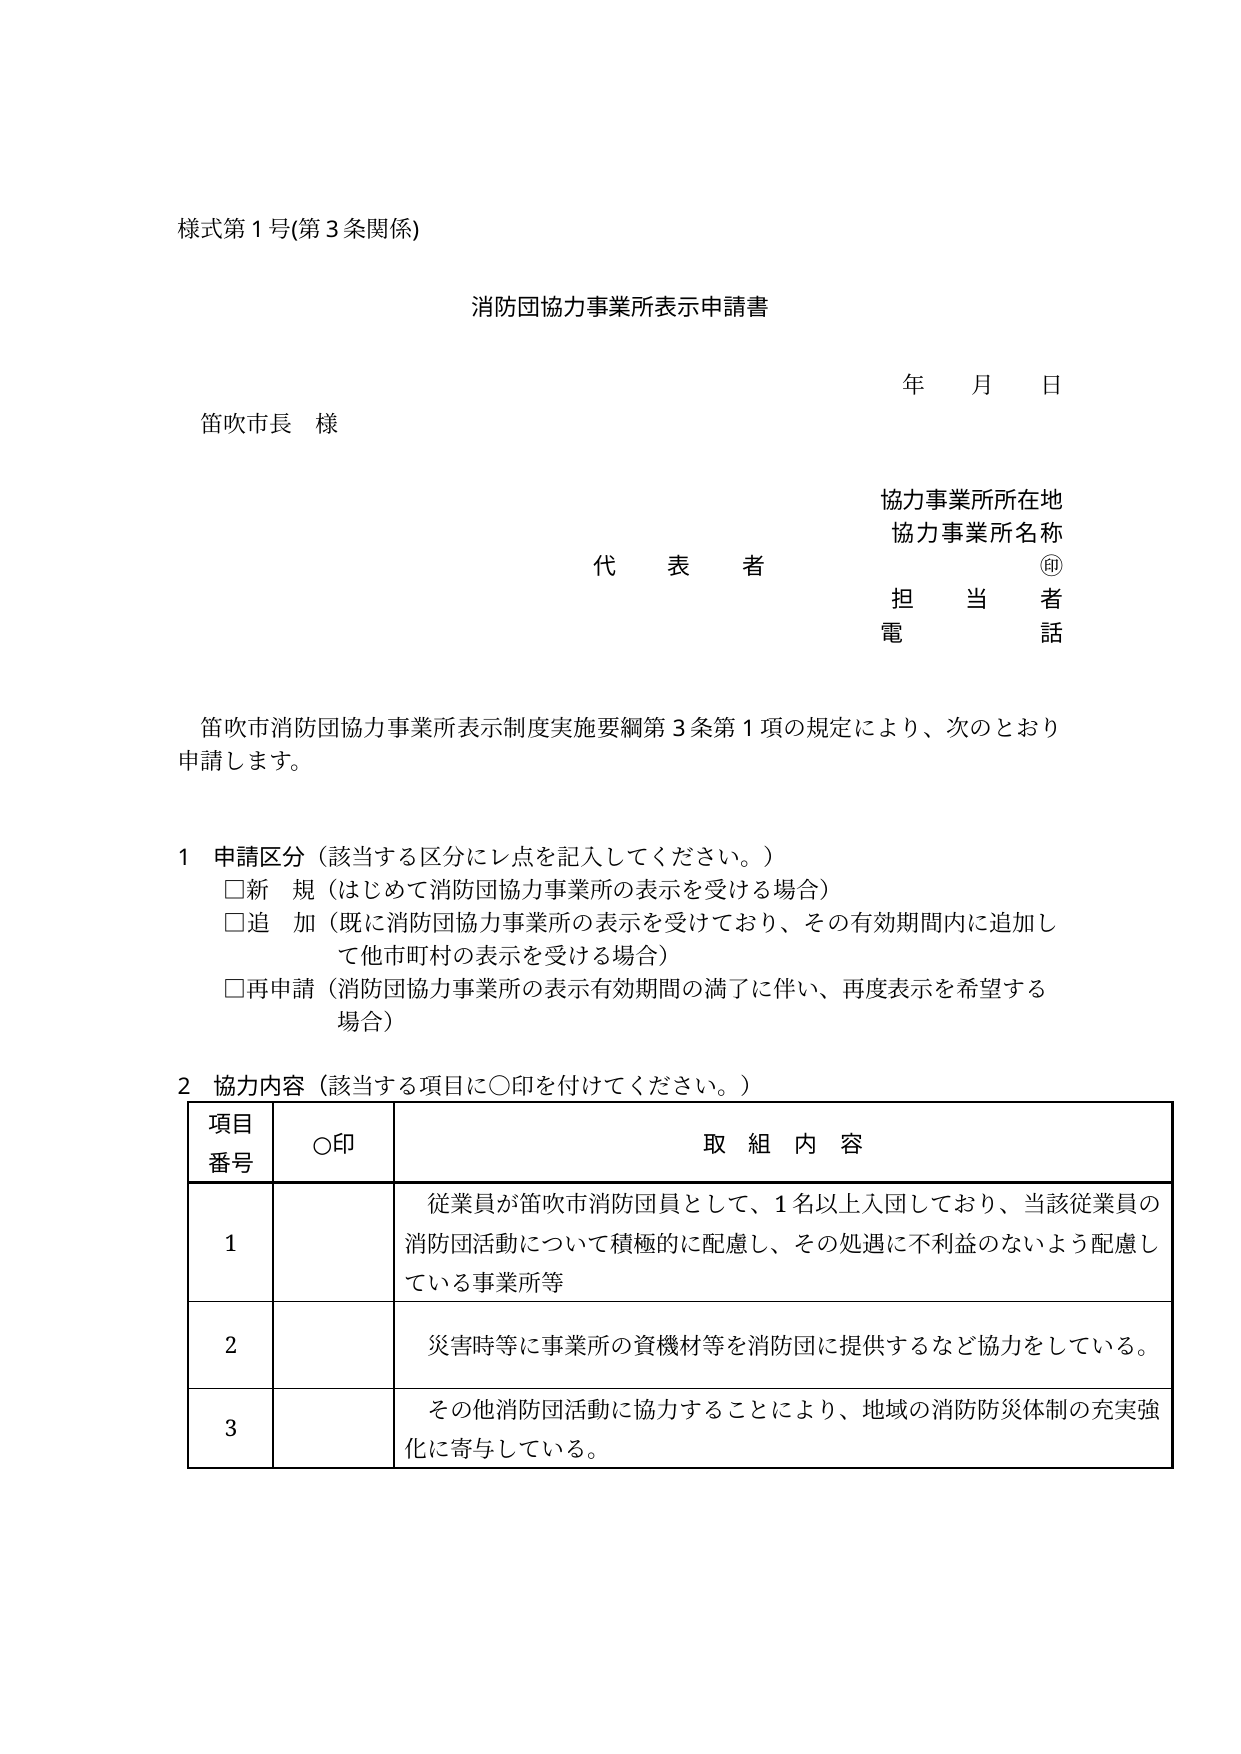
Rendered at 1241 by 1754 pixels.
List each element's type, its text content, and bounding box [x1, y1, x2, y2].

table_cell [274, 1184, 393, 1301]
table_cell 3 [189, 1389, 272, 1467]
text □追 加（既に消防団協力事業所の表示を受けており、その有効期間内に追加して他市町村の表示を受ける場合） [177, 905, 1063, 971]
text 電 話 [177, 614, 1063, 648]
table_header ○印 [274, 1103, 393, 1181]
text 様式第1号(第3条関係) [177, 208, 1063, 247]
text 2 協力内容（該当する項目に○印を付けてください。） [177, 1068, 1063, 1101]
text 笛吹市長 様 [177, 403, 1063, 442]
text 笛吹市消防団協力事業所表示制度実施要綱第3条第1項の規定により、次のとおり申請します。 [177, 710, 1063, 776]
text 担 当 者 [177, 581, 1063, 614]
text □再申請（消防団協力事業所の表示有効期間の満了に伴い、再度表示を希望する [177, 971, 1063, 1004]
table_cell 災害時等に事業所の資機材等を消防団に提供するなど協力をしている。 [395, 1302, 1171, 1388]
text 場合） [177, 1004, 1063, 1037]
text □新 規（はじめて消防団協力事業所の表示を受ける場合） [177, 872, 1063, 905]
table_cell 2 [189, 1302, 272, 1388]
table_header 項目 番号 [189, 1103, 272, 1181]
text 代 表 者 ㊞ [177, 548, 1063, 581]
table_cell 1 [189, 1184, 272, 1301]
text 消防団協力事業所表示申請書 [177, 286, 1063, 325]
table_cell [274, 1302, 393, 1388]
table_cell その他消防団活動に協力することにより、地域の消防防災体制の充実強化に寄与している。 [395, 1389, 1171, 1467]
table_cell [274, 1389, 393, 1467]
text 年 月 日 [177, 364, 1063, 403]
text 協力事業所名称 [177, 515, 1063, 548]
text 1 申請区分（該当する区分にレ点を記入してください。） [177, 839, 1063, 872]
table_cell 従業員が笛吹市消防団員として、1名以上入団しており、当該従業員の消防団活動について積極的に配慮し、その処遇に不利益のないよう配慮している事業所等 [395, 1184, 1171, 1301]
table_header 取 組 内 容 [395, 1103, 1171, 1181]
text 協力事業所所在地 [177, 482, 1063, 515]
